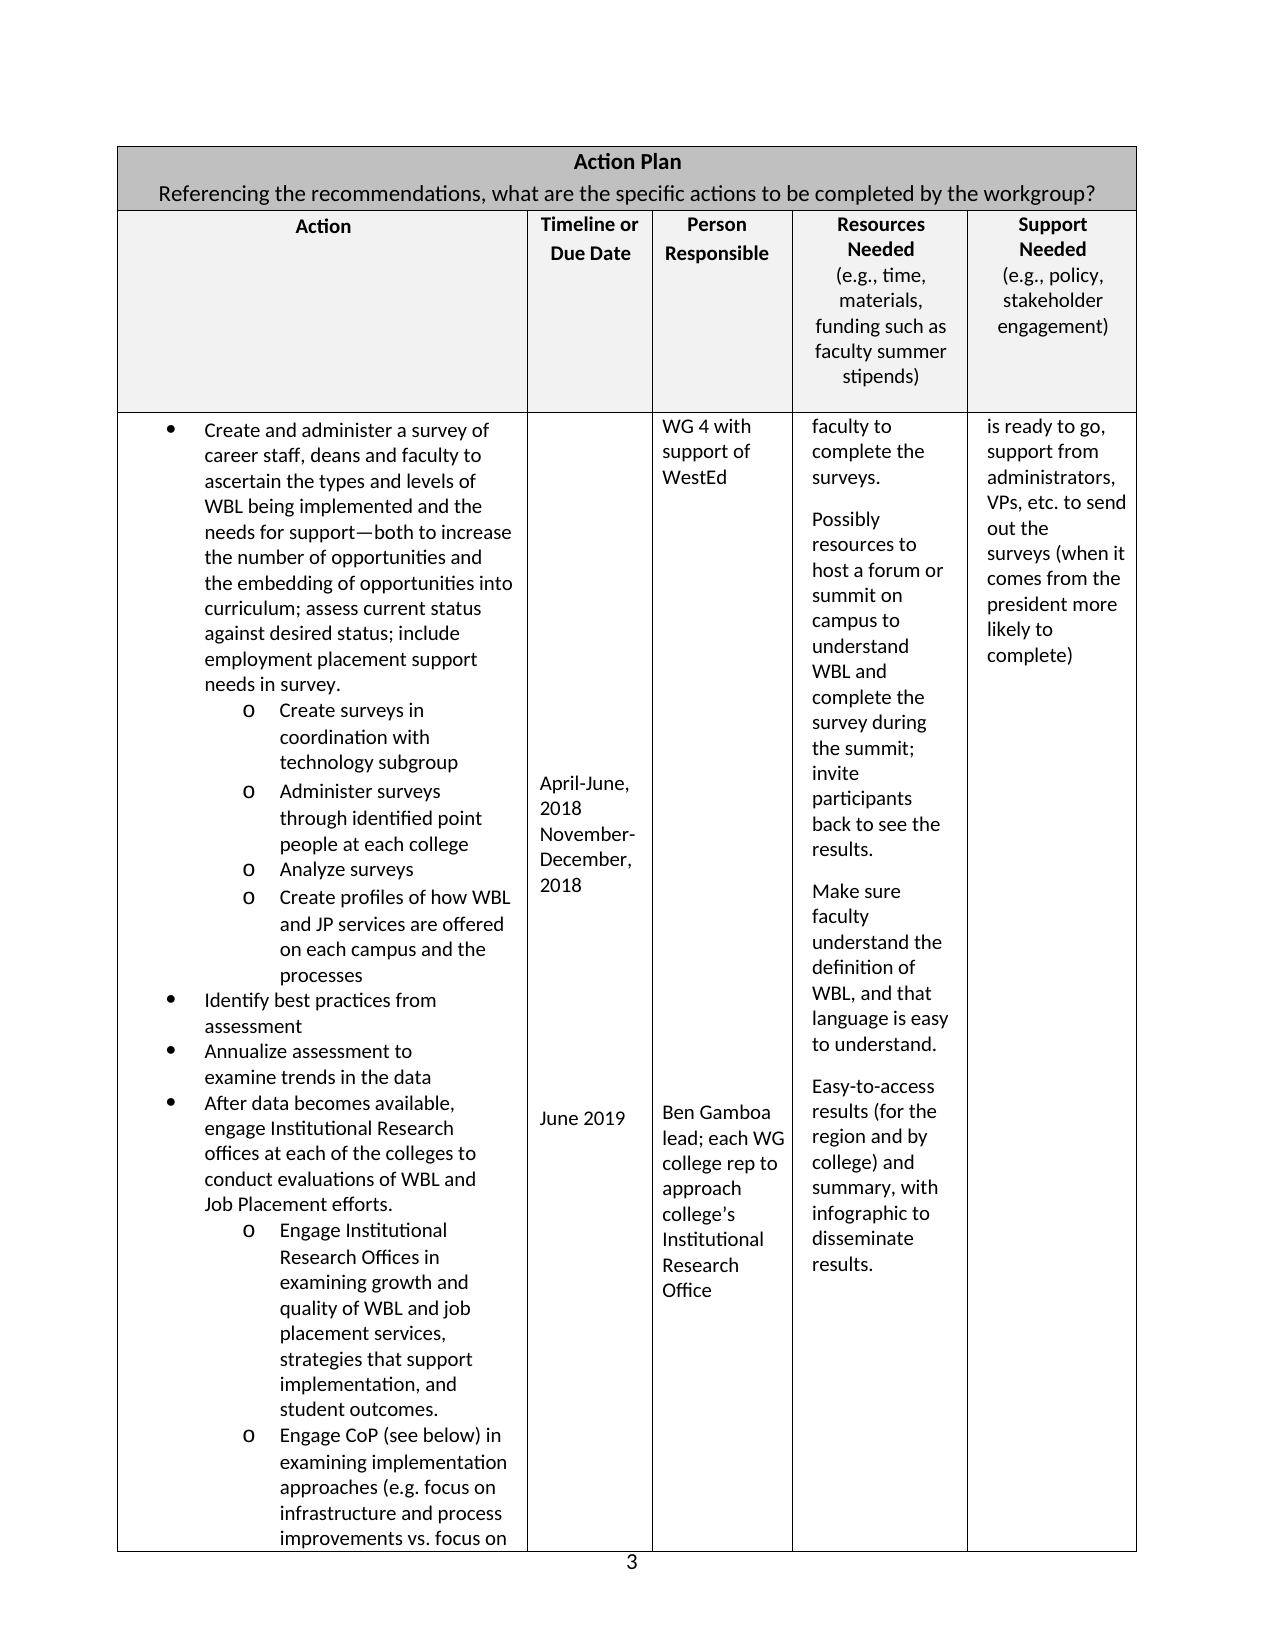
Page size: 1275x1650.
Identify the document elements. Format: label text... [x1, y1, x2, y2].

table_cell Support Needed (e.g., policy, stakeholder engagement) [968, 211, 1136, 412]
table_cell WG 4 with support of WestEd Ben Gamboa lead; each WG college rep to approach college’s Institutional Research Office [653, 413, 792, 1551]
table_header Action Plan Referencing the recommendations, what are the specific actions to be completed by the workgroup? [118, 147, 1136, 210]
table_cell Action [118, 211, 527, 412]
table_cell April-June, 2018 November-December, 2018 June 2019 [528, 413, 652, 1551]
table_cell Timeline or Due Date [528, 211, 652, 412]
table_cell Person Responsible [653, 211, 792, 412]
table_cell Resources Needed (e.g., time, materials, funding such as faculty summer stipends) [793, 211, 967, 412]
